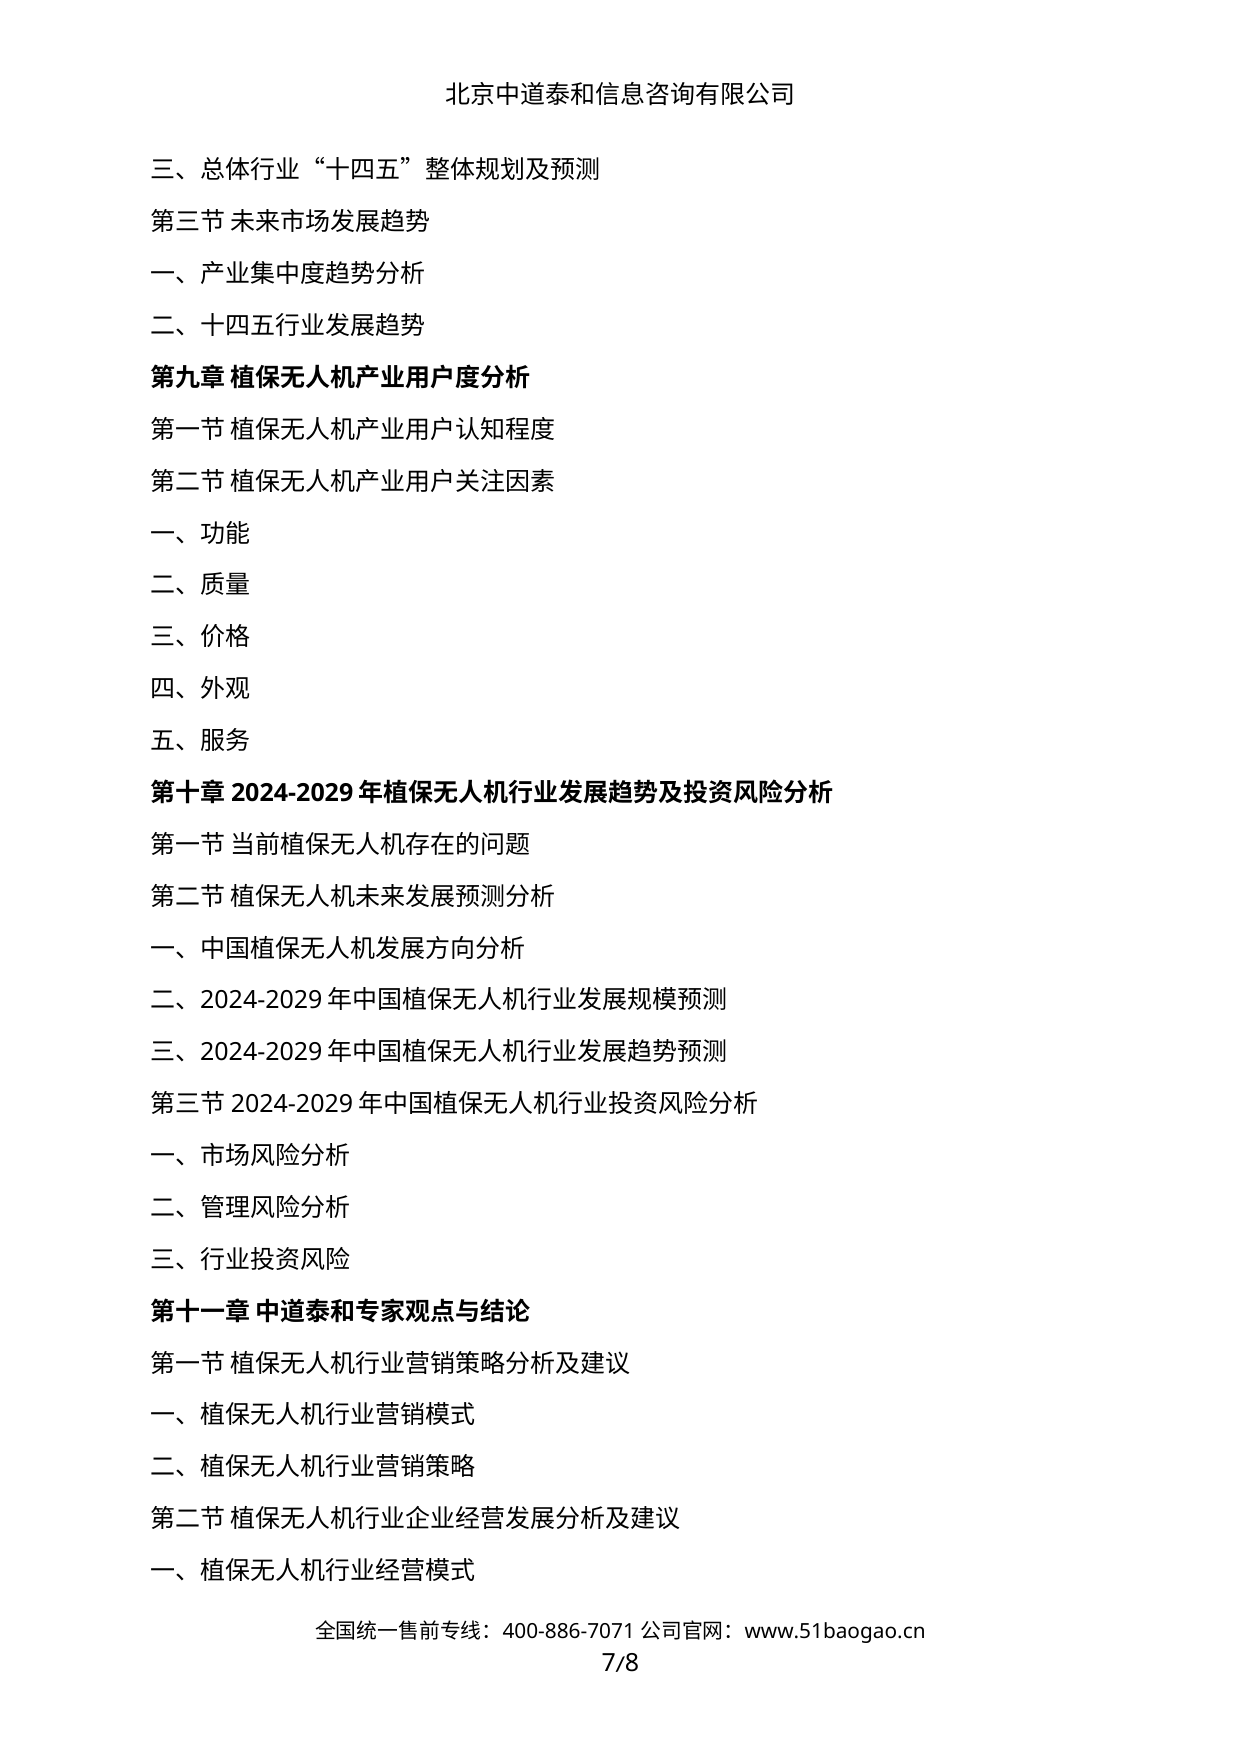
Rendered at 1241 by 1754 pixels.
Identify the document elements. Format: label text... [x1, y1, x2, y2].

text 三、行业投资风险 [150, 1239, 1090, 1276]
text 二、管理风险分析 [150, 1187, 1090, 1224]
text 第一节 植保无人机行业营销策略分析及建议 [150, 1343, 1090, 1379]
text 第二节 植保无人机未来发展预测分析 [150, 876, 1090, 912]
text 二、十四五行业发展趋势 [150, 306, 1090, 342]
text 第二节 植保无人机产业用户关注因素 [150, 461, 1090, 497]
text 第九章 植保无人机产业用户度分析 [150, 357, 1090, 394]
text 三、2024-2029年中国植保无人机行业发展趋势预测 [150, 1032, 1090, 1068]
text 四、外观 [150, 669, 1090, 705]
text 第一节 当前植保无人机存在的问题 [150, 824, 1090, 861]
text 二、植保无人机行业营销策略 [150, 1447, 1090, 1483]
text 一、产业集中度趋势分析 [150, 254, 1090, 290]
text 二、质量 [150, 565, 1090, 601]
text 五、服务 [150, 721, 1090, 757]
text 第十一章 中道泰和专家观点与结论 [150, 1291, 1090, 1327]
text 第三节 未来市场发展趋势 [150, 202, 1090, 238]
text 第二节 植保无人机行业企业经营发展分析及建议 [150, 1499, 1090, 1535]
text 一、植保无人机行业经营模式 [150, 1551, 1090, 1587]
text 三、总体行业“十四五”整体规划及预测 [150, 150, 1090, 186]
text 一、功能 [150, 513, 1090, 549]
text 一、植保无人机行业营销模式 [150, 1395, 1090, 1431]
text 第十章 2024-2029年植保无人机行业发展趋势及投资风险分析 [150, 772, 1090, 809]
text 第一节 植保无人机产业用户认知程度 [150, 409, 1090, 446]
text 一、中国植保无人机发展方向分析 [150, 928, 1090, 964]
text 二、2024-2029年中国植保无人机行业发展规模预测 [150, 980, 1090, 1016]
text 三、价格 [150, 617, 1090, 653]
text 第三节 2024-2029年中国植保无人机行业投资风险分析 [150, 1084, 1090, 1120]
text 一、市场风险分析 [150, 1136, 1090, 1172]
